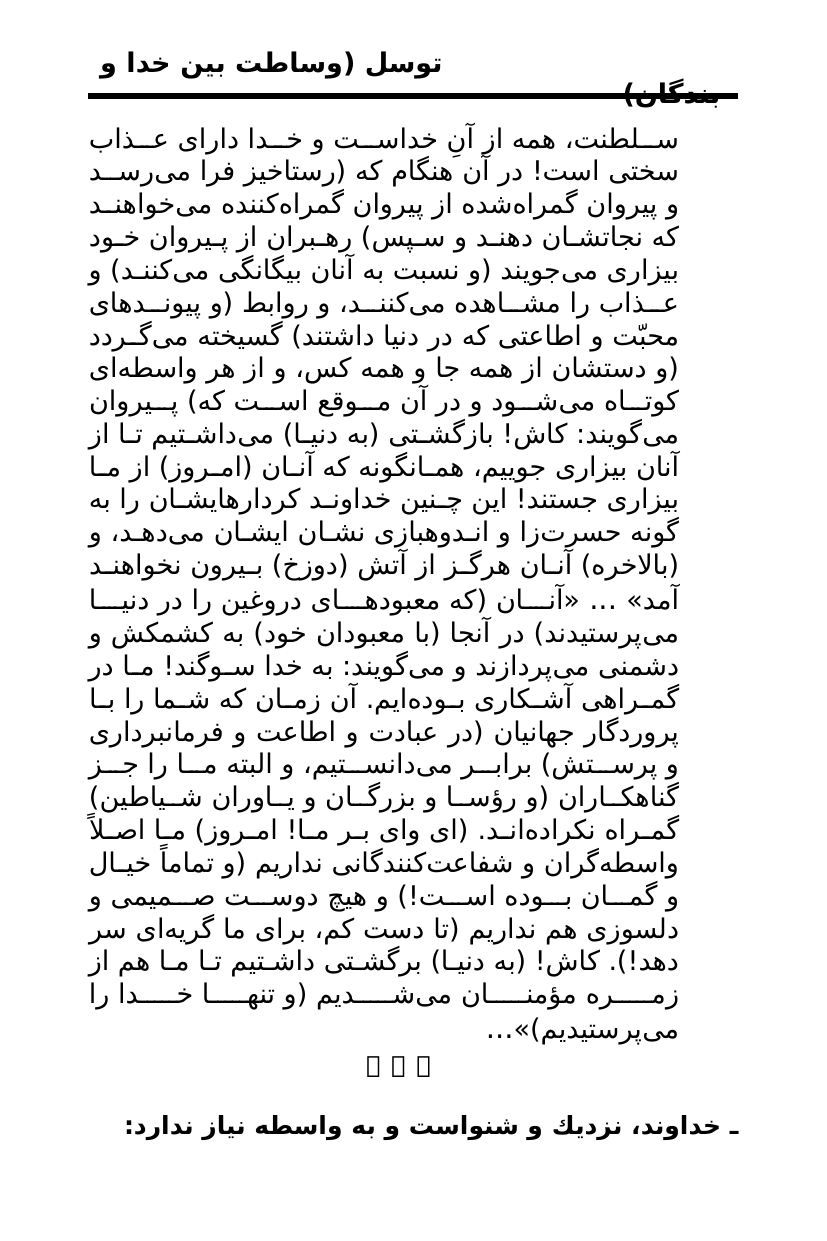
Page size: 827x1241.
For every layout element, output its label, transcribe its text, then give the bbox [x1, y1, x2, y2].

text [89, 123, 679, 1045]
text    [89, 1047, 738, 1086]
text ـ خداوند، نزديك‌ و شنواست‌ و به‌ واسطه‌ نياز ندارد: [89, 1111, 738, 1141]
